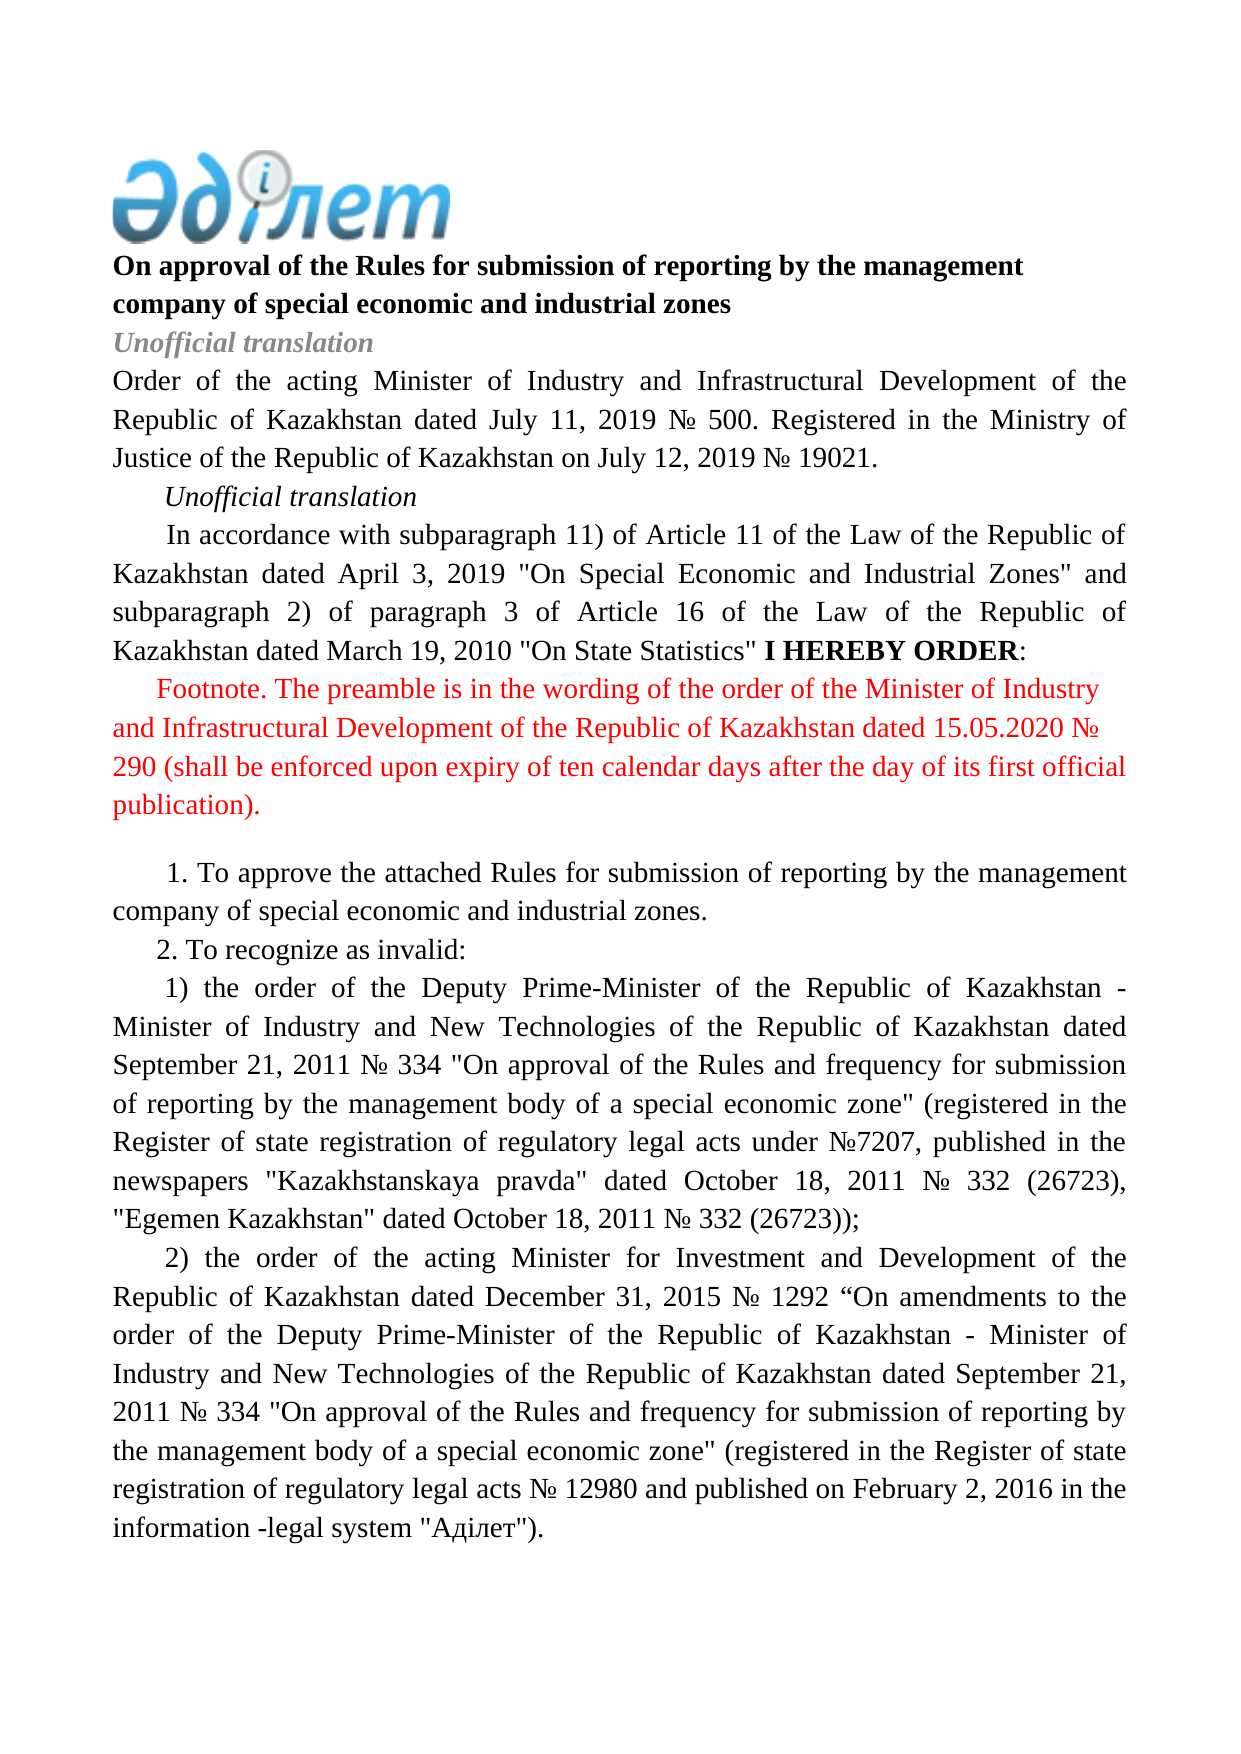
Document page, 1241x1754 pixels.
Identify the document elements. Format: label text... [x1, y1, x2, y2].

text 1) the order of the Deputy Prime-Minister of the Republic of Kazakhstan - Minister of Industry and New Technologies of the Republic of Kazakhstan dated September 21, 2011 № 334 "On approval of the Rules and frequency for submission of reporting by the management body of a special economic zone" (registered in the Register of state registration of regulatory legal acts under №7207, published in the newspapers "Kazakhstanskaya pravda" dated October 18, 2011 № 332 (26723), "Egemen Kazakhstan" dated October 18, 2011 № 332 (26723)); [112, 970, 1128, 1235]
text Footnote. The preamble is in the wording of the order of the Minister of Industry and Infrastructural Development of the Republic of Kazakhstan dated 15.05.2020 № 290 (shall be enforced upon expiry of ten calendar days after the day of its first official publication). [112, 672, 1128, 851]
text 2) the order of the acting Minister for Investment and Development of the Republic of Kazakhstan dated December 31, 2015 № 1292 “On amendments to the order of the Deputy Prime-Minister of the Republic of Kazakhstan - Minister of Industry and New Technologies of the Republic of Kazakhstan dated September 21, 2011 № 334 "On approval of the Rules and frequency for submission of reporting by the management body of a special economic zone" (registered in the Register of state registration of regulatory legal acts № 12980 and published on February 2, 2016 in the information -legal system "Aділет"). [112, 1240, 1128, 1543]
text 2. To recognize as invalid: [112, 932, 1128, 965]
text In accordance with subparagraph 11) of Article 11 of the Law of the Republic of Kazakhstan dated April 3, 2019 "On Special Economic and Industrial Zones" and subparagraph 2) of paragraph 3 of Article 16 of the Law of the Republic of Kazakhstan dated March 19, 2010 "On State Statistics" I HEREBY ORDER: [112, 517, 1128, 667]
picture [112, 150, 451, 244]
text On approval of the Rules for submission of reporting by the management company of special economic and industrial zones [112, 248, 1128, 320]
text Unofficial translation [112, 325, 1128, 358]
text Order of the acting Minister of Industry and Infrastructural Development of the Republic of Kazakhstan dated July 11, 2019 № 500. Registered in the Ministry of Justice of the Republic of Kazakhstan on July 12, 2019 № 19021. [112, 363, 1128, 474]
text 1. To approve the attached Rules for submission of reporting by the management company of special economic and industrial zones. [112, 855, 1128, 927]
text Unofficial translation [112, 479, 1128, 512]
